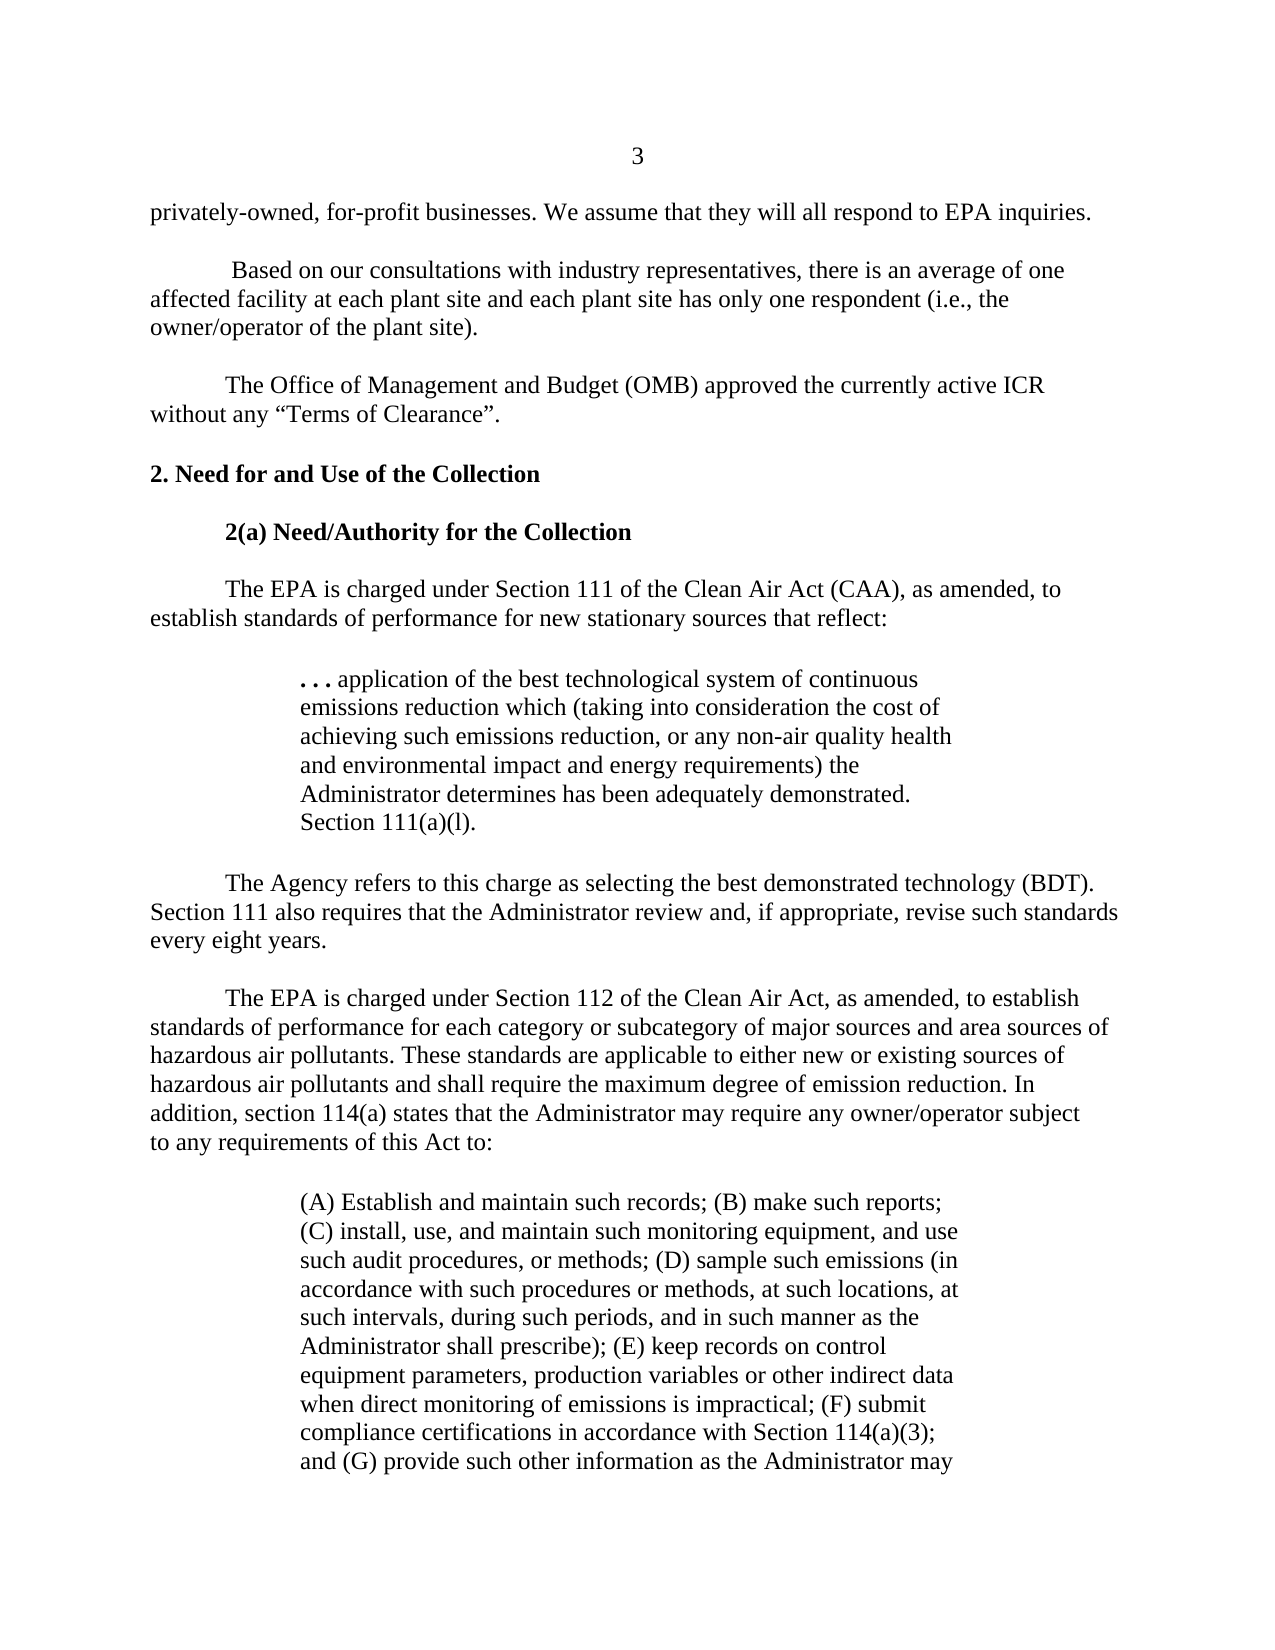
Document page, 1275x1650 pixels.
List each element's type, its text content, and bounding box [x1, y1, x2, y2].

text The EPA is charged under Section 112 of the Clean Air Act, as amended, to establish standards of performance for each category or subcategory of major sources and area sources of hazardous air pollutants. These standards are applicable to either new or existing sources of hazardous air pollutants and shall require the maximum degree of emission reduction. In addition, section 114(a) states that the Administrator may require any owner/operator subject to any requirements of this Act to: [150, 983, 1125, 1156]
text The Office of Management and Budget (OMB) approved the currently active ICR without any “Terms of Clearance”. [150, 368, 1125, 428]
text The Agency refers to this charge as selecting the best demonstrated technology (BDT). Section 111 also requires that the Administrator review and, if appropriate, revise such standards every eight years. [150, 868, 1125, 954]
text 2(a) Need/Authority for the Collection [150, 517, 1125, 546]
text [150, 198, 1125, 226]
text The EPA is charged under Section 111 of the Clean Air Act (CAA), as amended, to establish standards of performance for new stationary sources that reflect: [150, 574, 1125, 632]
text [300, 1188, 975, 1475]
text 2. Need for and Use of the Collection [150, 460, 1125, 488]
text Based on our consultations with industry representatives, there is an average of one affected facility at each plant site and each plant site has only one respondent (i.e., the owner/operator of the plant site). [150, 255, 1125, 341]
text . . . application of the best technological system of continuous emissions reduction which (taking into consideration the cost of achieving such emissions reduction, or any non-air quality health and environmental impact and energy requirements) the Administrator determines has been adequately demonstrated. Section 111(a)(l). [300, 664, 975, 836]
